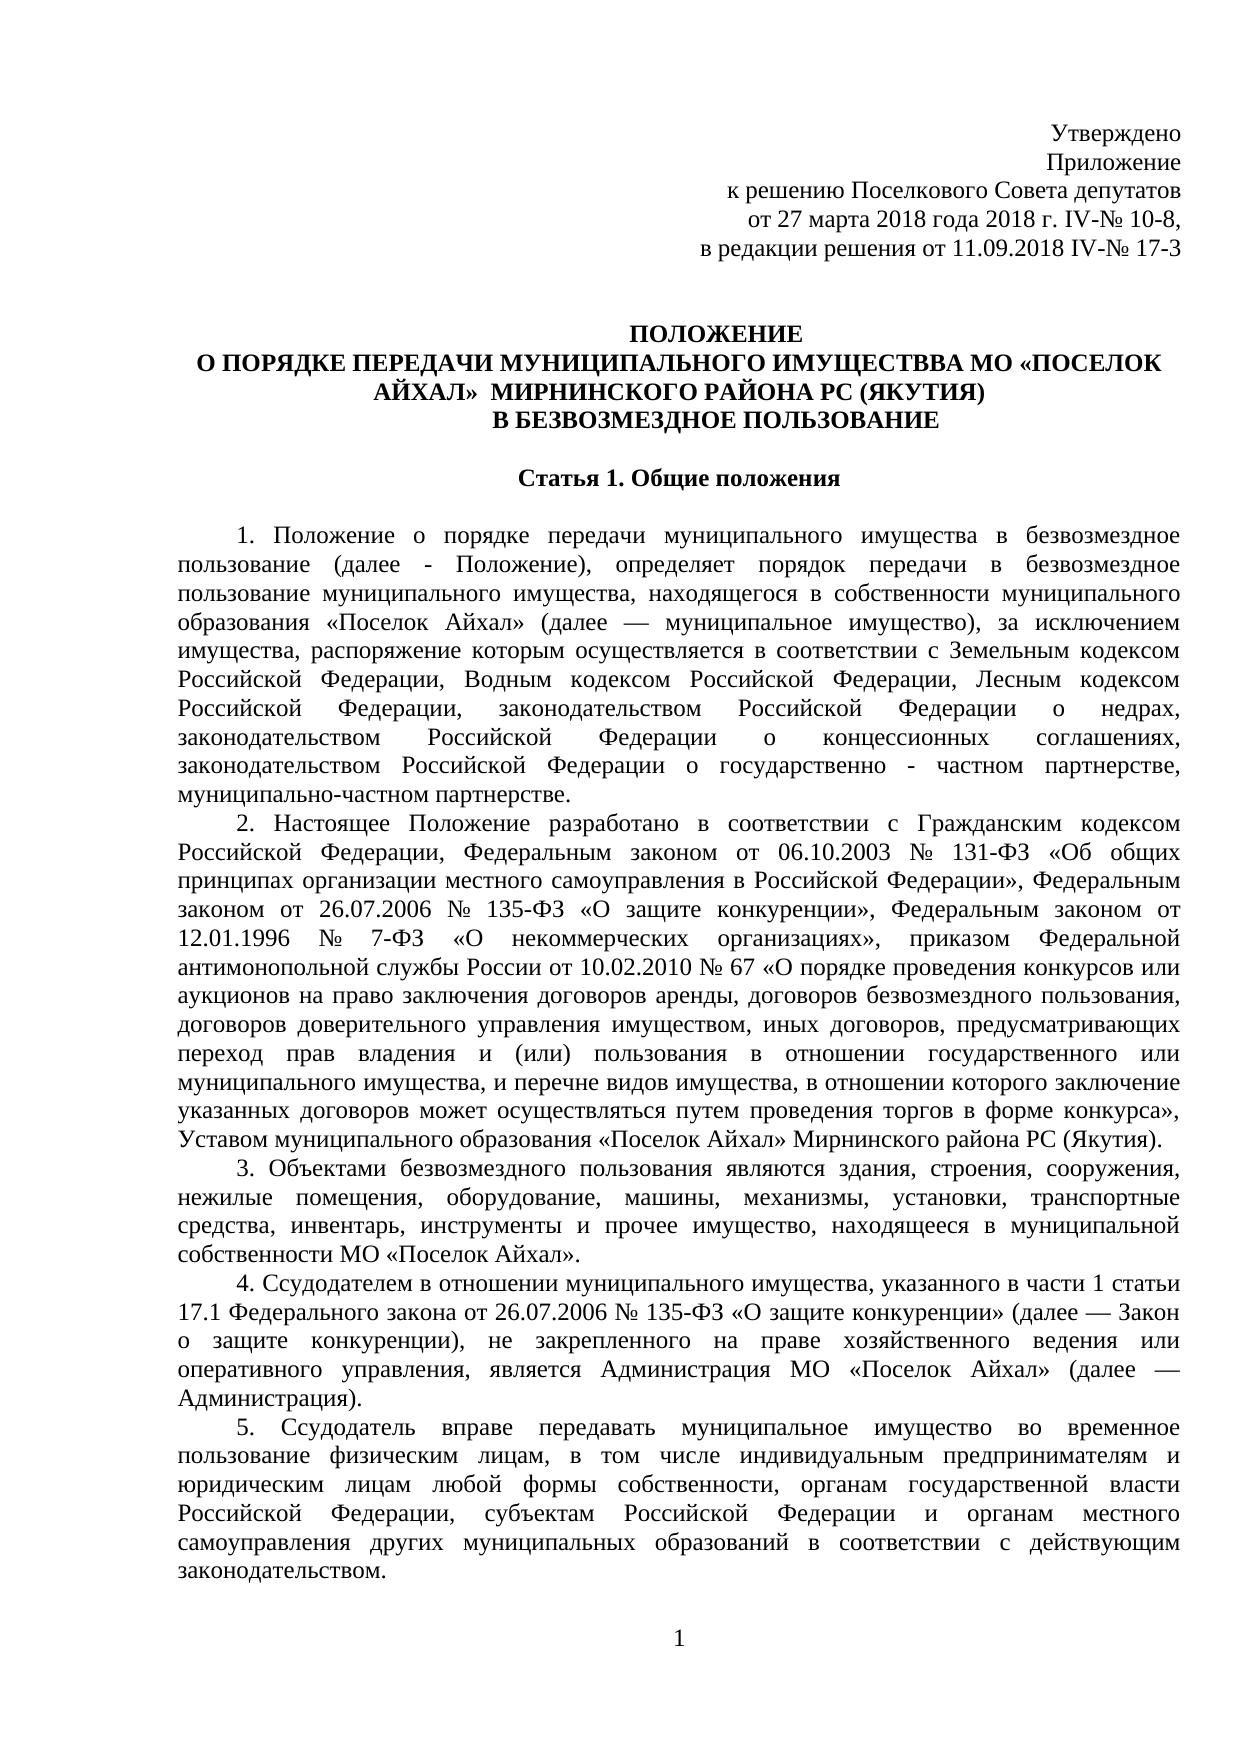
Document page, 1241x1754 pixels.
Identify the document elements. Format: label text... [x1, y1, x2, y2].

text 2. Настоящее Положение разработано в соответствии с Гражданским кодексом Российской Федерации, Федеральным законом от 06.10.2003 № 131-ФЗ «Об общих принципах организации местного самоуправления в Российской Федерации», Федеральным законом от 26.07.2006 № 135-ФЗ «О защите конкуренции», Федеральным законом от 12.01.1996 № 7-ФЗ «О некоммерческих организациях», приказом Федеральной антимонопольной службы России от 10.02.2010 № 67 «О порядке проведения конкурсов или аукционов на право заключения договоров аренды, договоров безвозмездного пользования, договоров доверительного управления имуществом, иных договоров, предусматривающих переход прав владения и (или) пользования в отношении государственного или муниципального имущества, и перечне видов имущества, в отношении которого заключение указанных договоров может осуществляться путем проведения торгов в форме конкурса», Уставом муниципального образования «Поселок Айхал» Мирнинского района РС (Якутия). [177, 808, 1181, 1153]
text 5. Ссудодатель вправе передавать муниципальное имущество во временное пользование физическим лицам, в том числе индивидуальным предпринимателям и юридическим лицам любой формы собственности, органам государственной власти Российской Федерации, субъектам Российской Федерации и органам местного самоуправления других муниципальных образований в соответствии с действующим законодательством. [177, 1412, 1181, 1584]
text от 27 марта 2018 года 2018 г. IV-№ 10-8, [177, 204, 1181, 233]
text ПОЛОЖЕНИЕ О ПОРЯДКЕ ПЕРЕДАЧИ МУНИЦИПАЛЬНОГО ИМУЩЕСТВВА МО «ПОСЕЛОК АЙХАЛ» МИРНИНСКОГО РАЙОНА РС (ЯКУТИЯ) [177, 319, 1181, 406]
text Утверждено [177, 118, 1181, 147]
text к решению Поселкового Совета депутатов [177, 176, 1181, 204]
text 4. Ссудодателем в отношении муниципального имущества, указанного в части 1 статьи 17.1 Федерального закона от 26.07.2006 № 135-ФЗ «О защите конкуренции» (далее — Закон о защите конкуренции), не закрепленного на праве хозяйственного ведения или оперативного управления, является Администрация МО «Поселок Айхал» (далее — Администрация). [177, 1268, 1181, 1412]
text Приложение [177, 147, 1181, 176]
text 3. Объектами безвозмездного пользования являются здания, строения, сооружения, нежилые помещения, оборудование, машины, механизмы, установки, транспортные средства, инвентарь, инструменты и прочее имущество, находящееся в муниципальной собственности МО «Поселок Айхал». [177, 1153, 1181, 1268]
text в редакции решения от 11.09.2018 IV-№ 17-3 [177, 233, 1181, 262]
text В БЕЗВОЗМЕЗДНОЕ ПОЛЬЗОВАНИЕ Статья 1. Общие положения [177, 406, 1181, 492]
text 1. Положение о порядке передачи муниципального имущества в безвозмездное пользование (далее - Положение), определяет порядок передачи в безвозмездное пользование муниципального имущества, находящегося в собственности муниципального образования «Поселок Айхал» (далее — муниципальное имущество), за исключением имущества, распоряжение которым осуществляется в соответствии с Земельным кодексом Российской Федерации, Водным кодексом Российской Федерации, Лесным кодексом Российской Федерации, законодательством Российской Федерации о недрах, законодательством Российской Федерации о концессионных соглашениях, законодательством Российской Федерации о государственно - частном партнерстве, муниципально-частном партнерстве. [177, 521, 1181, 808]
